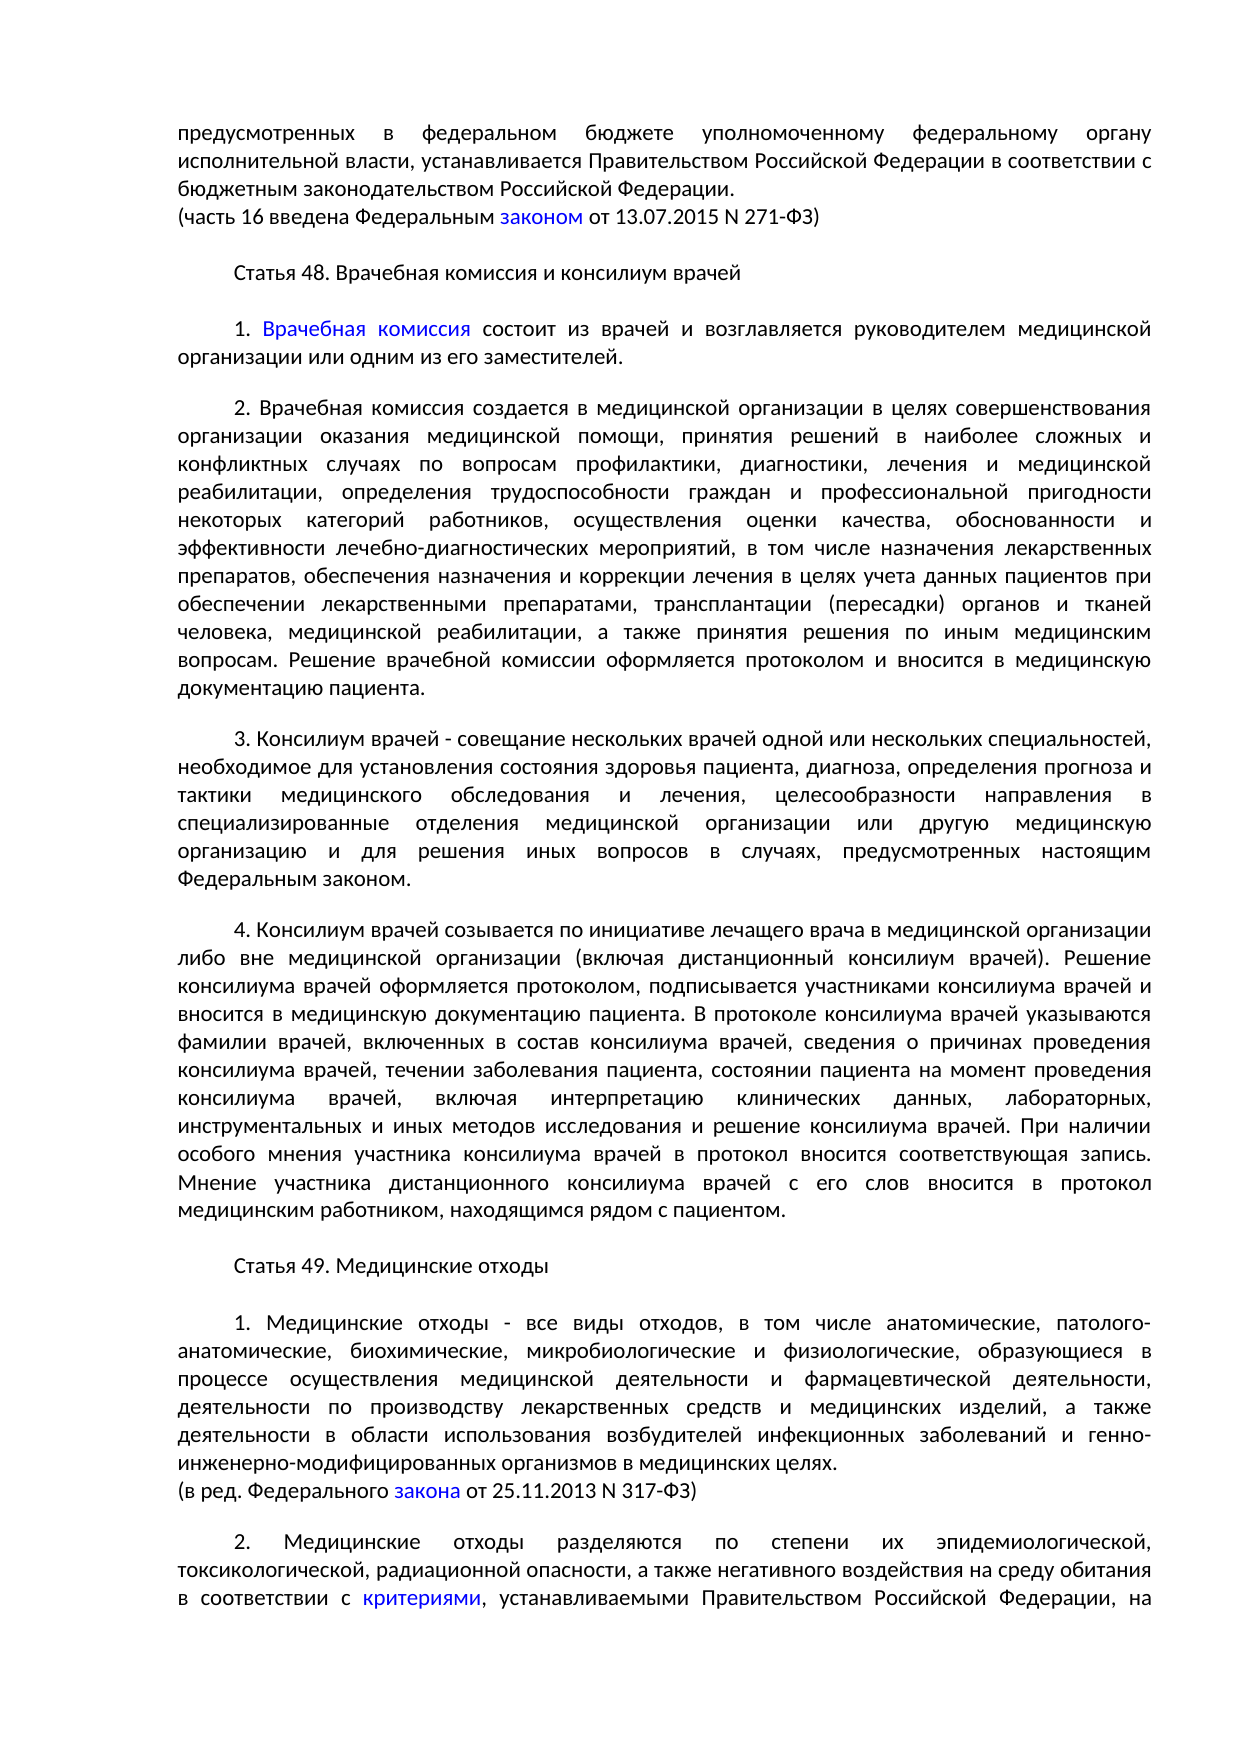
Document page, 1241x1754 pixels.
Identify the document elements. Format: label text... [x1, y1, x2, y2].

text Статья 49. Медицинские отходы [177, 1252, 1152, 1280]
text Статья 48. Врачебная комиссия и консилиум врачей [177, 258, 1152, 286]
text (часть 16 введена Федеральным законом от 13.07.2015 N 271-ФЗ) [177, 202, 1152, 230]
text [177, 1527, 1152, 1611]
text 3. Консилиум врачей - совещание нескольких врачей одной или нескольких специальностей, необходимое для установления состояния здоровья пациента, диагноза, определения прогноза и тактики медицинского обследования и лечения, целесообразности направления в специализированные отделения медицинской организации или другую медицинскую организацию и для решения иных вопросов в случаях, предусмотренных настоящим Федеральным законом. [177, 724, 1152, 892]
text (в ред. Федерального закона от 25.11.2013 N 317-ФЗ) [177, 1476, 1152, 1504]
text 4. Консилиум врачей созывается по инициативе лечащего врача в медицинской организации либо вне медицинской организации (включая дистанционный консилиум врачей). Решение консилиума врачей оформляется протоколом, подписывается участниками консилиума врачей и вносится в медицинскую документацию пациента. В протоколе консилиума врачей указываются фамилии врачей, включенных в состав консилиума врачей, сведения о причинах проведения консилиума врачей, течении заболевания пациента, состоянии пациента на момент проведения консилиума врачей, включая интерпретацию клинических данных, лабораторных, инструментальных и иных методов исследования и решение консилиума врачей. При наличии особого мнения участника консилиума врачей в протокол вносится соответствующая запись. Мнение участника дистанционного консилиума врачей с его слов вносится в протокол медицинским работником, находящимся рядом с пациентом. [177, 915, 1152, 1224]
text 2. Врачебная комиссия создается в медицинской организации в целях совершенствования организации оказания медицинской помощи, принятия решений в наиболее сложных и конфликтных случаях по вопросам профилактики, диагностики, лечения и медицинской реабилитации, определения трудоспособности граждан и профессиональной пригодности некоторых категорий работников, осуществления оценки качества, обоснованности и эффективности лечебно-диагностических мероприятий, в том числе назначения лекарственных препаратов, обеспечения назначения и коррекции лечения в целях учета данных пациентов при обеспечении лекарственными препаратами, трансплантации (пересадки) органов и тканей человека, медицинской реабилитации, а также принятия решения по иным медицинским вопросам. Решение врачебной комиссии оформляется протоколом и вносится в медицинскую документацию пациента. [177, 393, 1152, 701]
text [177, 118, 1152, 202]
text 1. Медицинские отходы - все виды отходов, в том числе анатомические, патолого-анатомические, биохимические, микробиологические и физиологические, образующиеся в процессе осуществления медицинской деятельности и фармацевтической деятельности, деятельности по производству лекарственных средств и медицинских изделий, а также деятельности в области использования возбудителей инфекционных заболеваний и генно-инженерно-модифицированных организмов в медицинских целях. [177, 1308, 1152, 1476]
text 1. Врачебная комиссия состоит из врачей и возглавляется руководителем медицинской организации или одним из его заместителей. [177, 314, 1152, 370]
